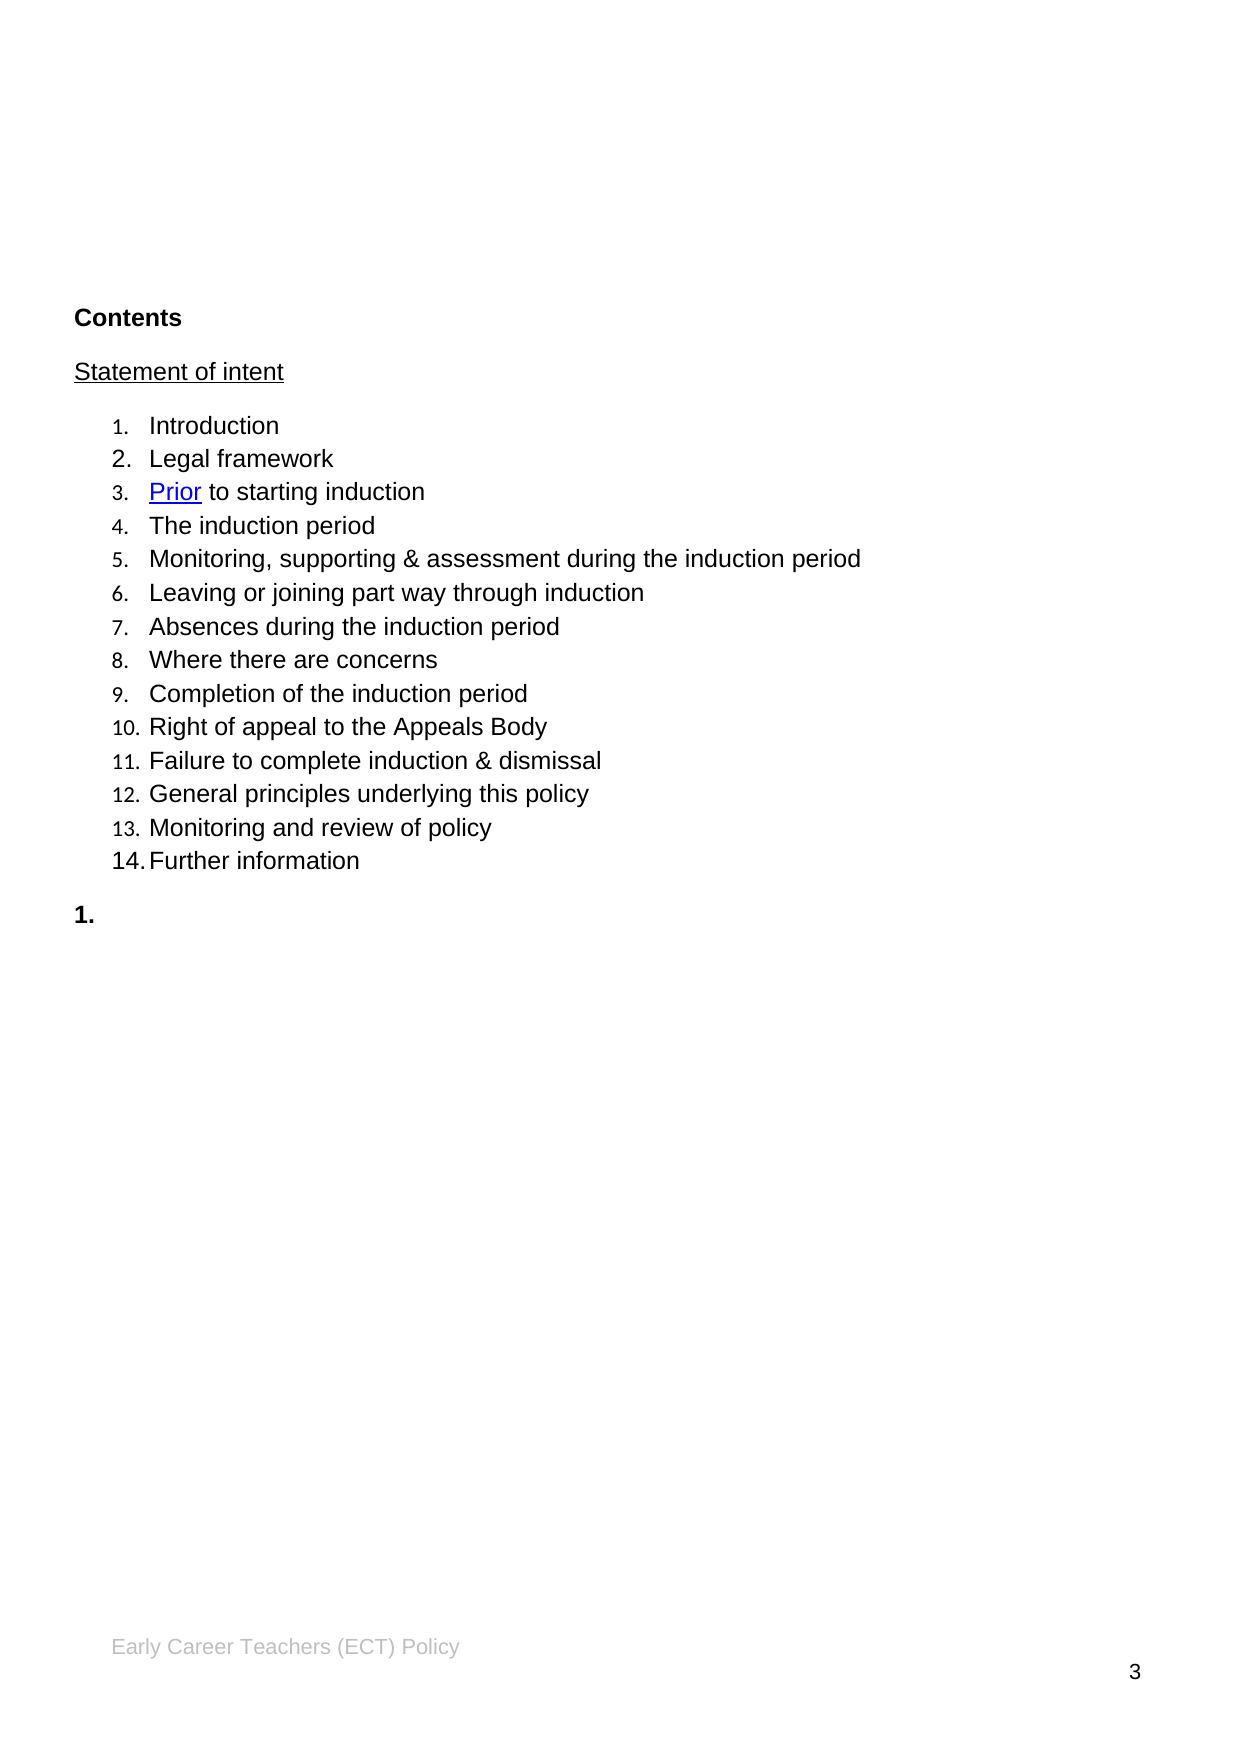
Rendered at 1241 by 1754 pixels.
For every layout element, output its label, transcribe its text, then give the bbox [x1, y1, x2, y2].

list Leaving or joining part way through induction [111, 578, 1166, 607]
list Where there are concerns [111, 645, 1166, 674]
list The induction period [111, 511, 1166, 540]
list Further information [111, 846, 1166, 875]
list Legal framework [111, 444, 1166, 473]
list Completion of the induction period [111, 679, 1166, 708]
list Monitoring, supporting & assessment during the induction period [111, 544, 1166, 574]
list Absences during the induction period [111, 612, 1166, 641]
list Introduction [111, 411, 1166, 440]
list Monitoring and review of policy [111, 813, 1166, 842]
text Statement of intent [74, 357, 1166, 386]
list Right of appeal to the Appeals Body [111, 712, 1166, 741]
list Failure to complete induction & dismissal [111, 746, 1166, 775]
list General principles underlying this policy [111, 779, 1166, 808]
list Prior to starting induction [111, 477, 1166, 507]
text Contents [74, 303, 1141, 332]
